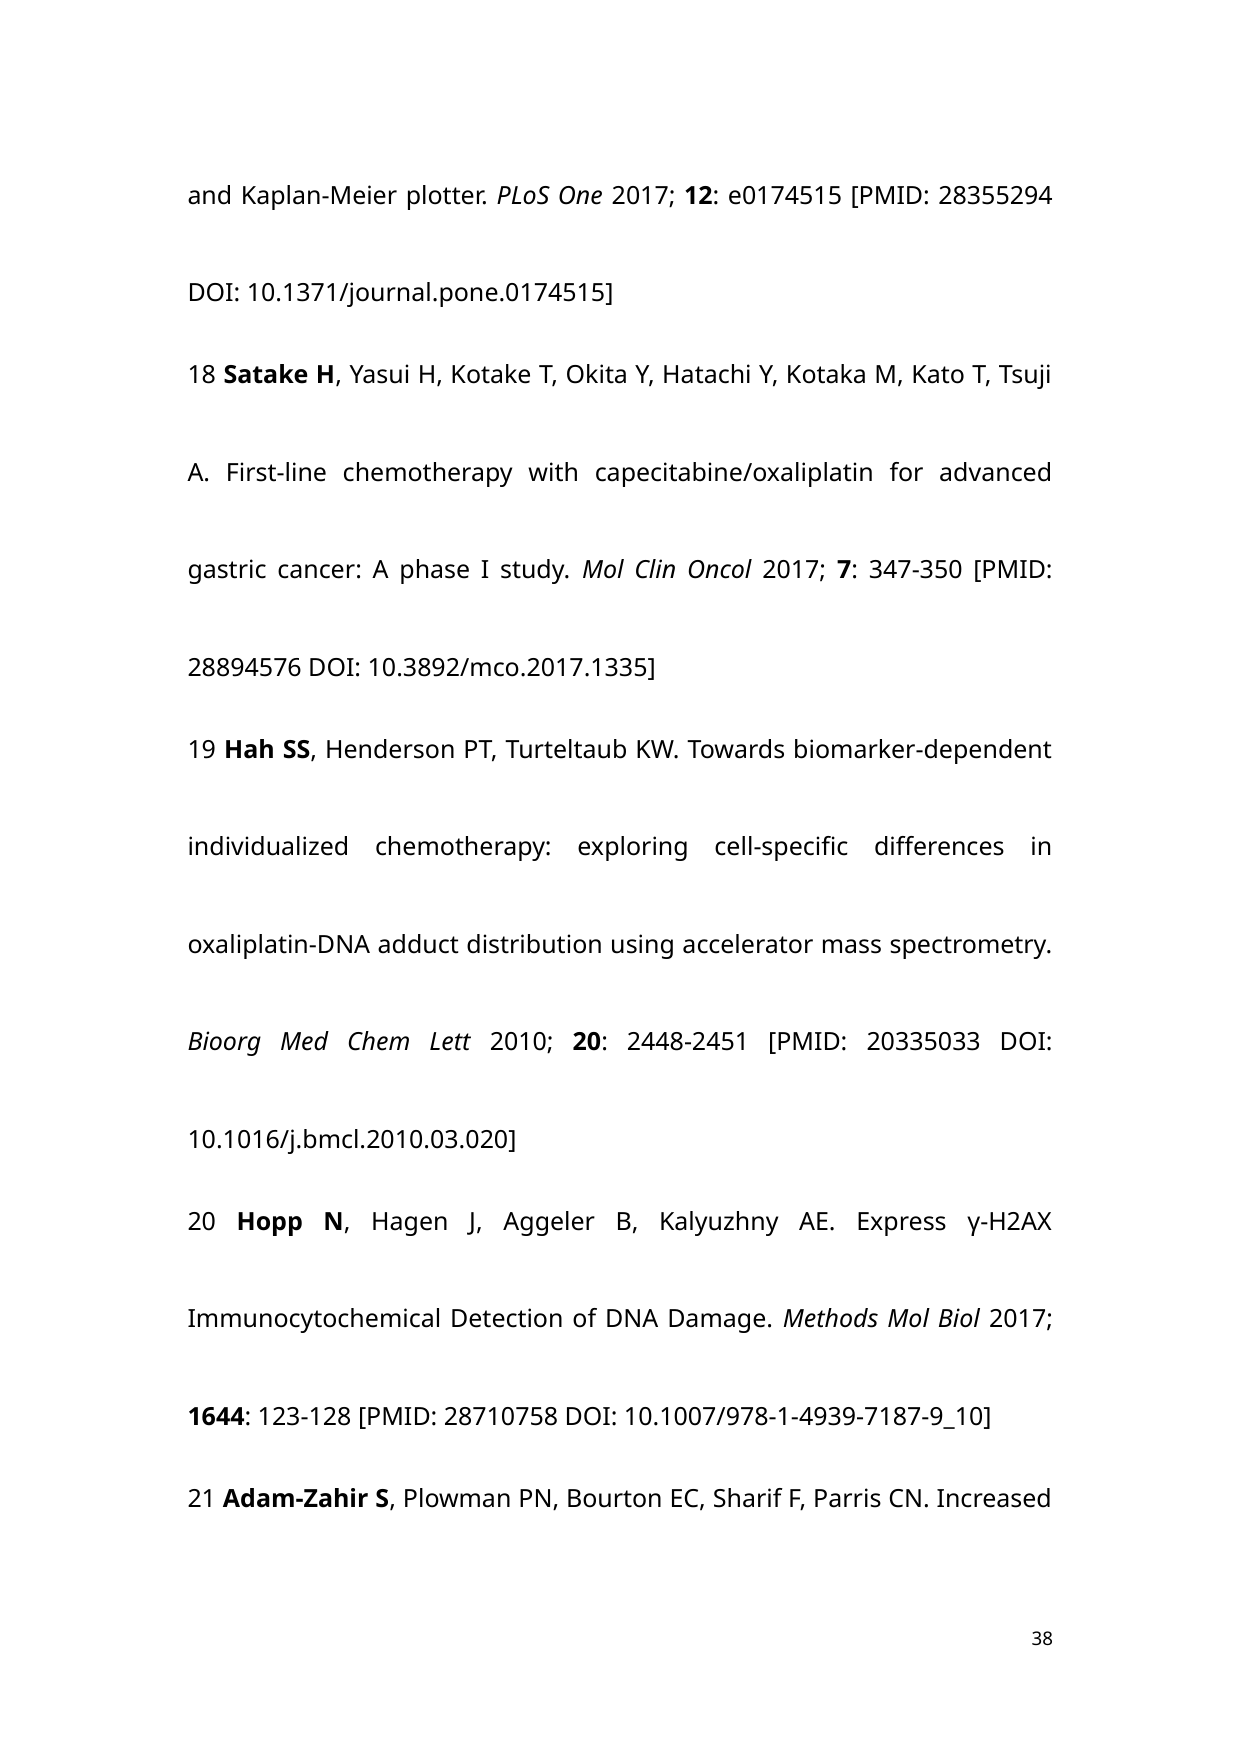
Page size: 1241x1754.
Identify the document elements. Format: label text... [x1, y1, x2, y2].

text 18 Satake H, Yasui H, Kotake T, Okita Y, Hatachi Y, Kotaka M, Kato T, Tsuji A. First-line chemotherapy with capecitabine/oxaliplatin for advanced gastric cancer: A phase I study. Mol Clin Oncol 2017; 7: 347-350 [PMID: 28894576 DOI: 10.3892/mco.2017.1335] [187, 341, 1053, 699]
text 19 Hah SS, Henderson PT, Turteltaub KW. Towards biomarker-dependent individualized chemotherapy: exploring cell-specific differences in oxaliplatin-DNA adduct distribution using accelerator mass spectrometry. Bioorg Med Chem Lett 2010; 20: 2448-2451 [PMID: 20335033 DOI: 10.1016/j.bmcl.2010.03.020] [187, 716, 1053, 1171]
text 20 Hopp N, Hagen J, Aggeler B, Kalyuzhny AE. Express γ-H2AX Immunocytochemical Detection of DNA Damage. Methods Mol Biol 2017; 1644: 123-128 [PMID: 28710758 DOI: 10.1007/978-1-4939-7187-9_10] [187, 1188, 1053, 1448]
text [187, 162, 1053, 324]
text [187, 1465, 1053, 1530]
